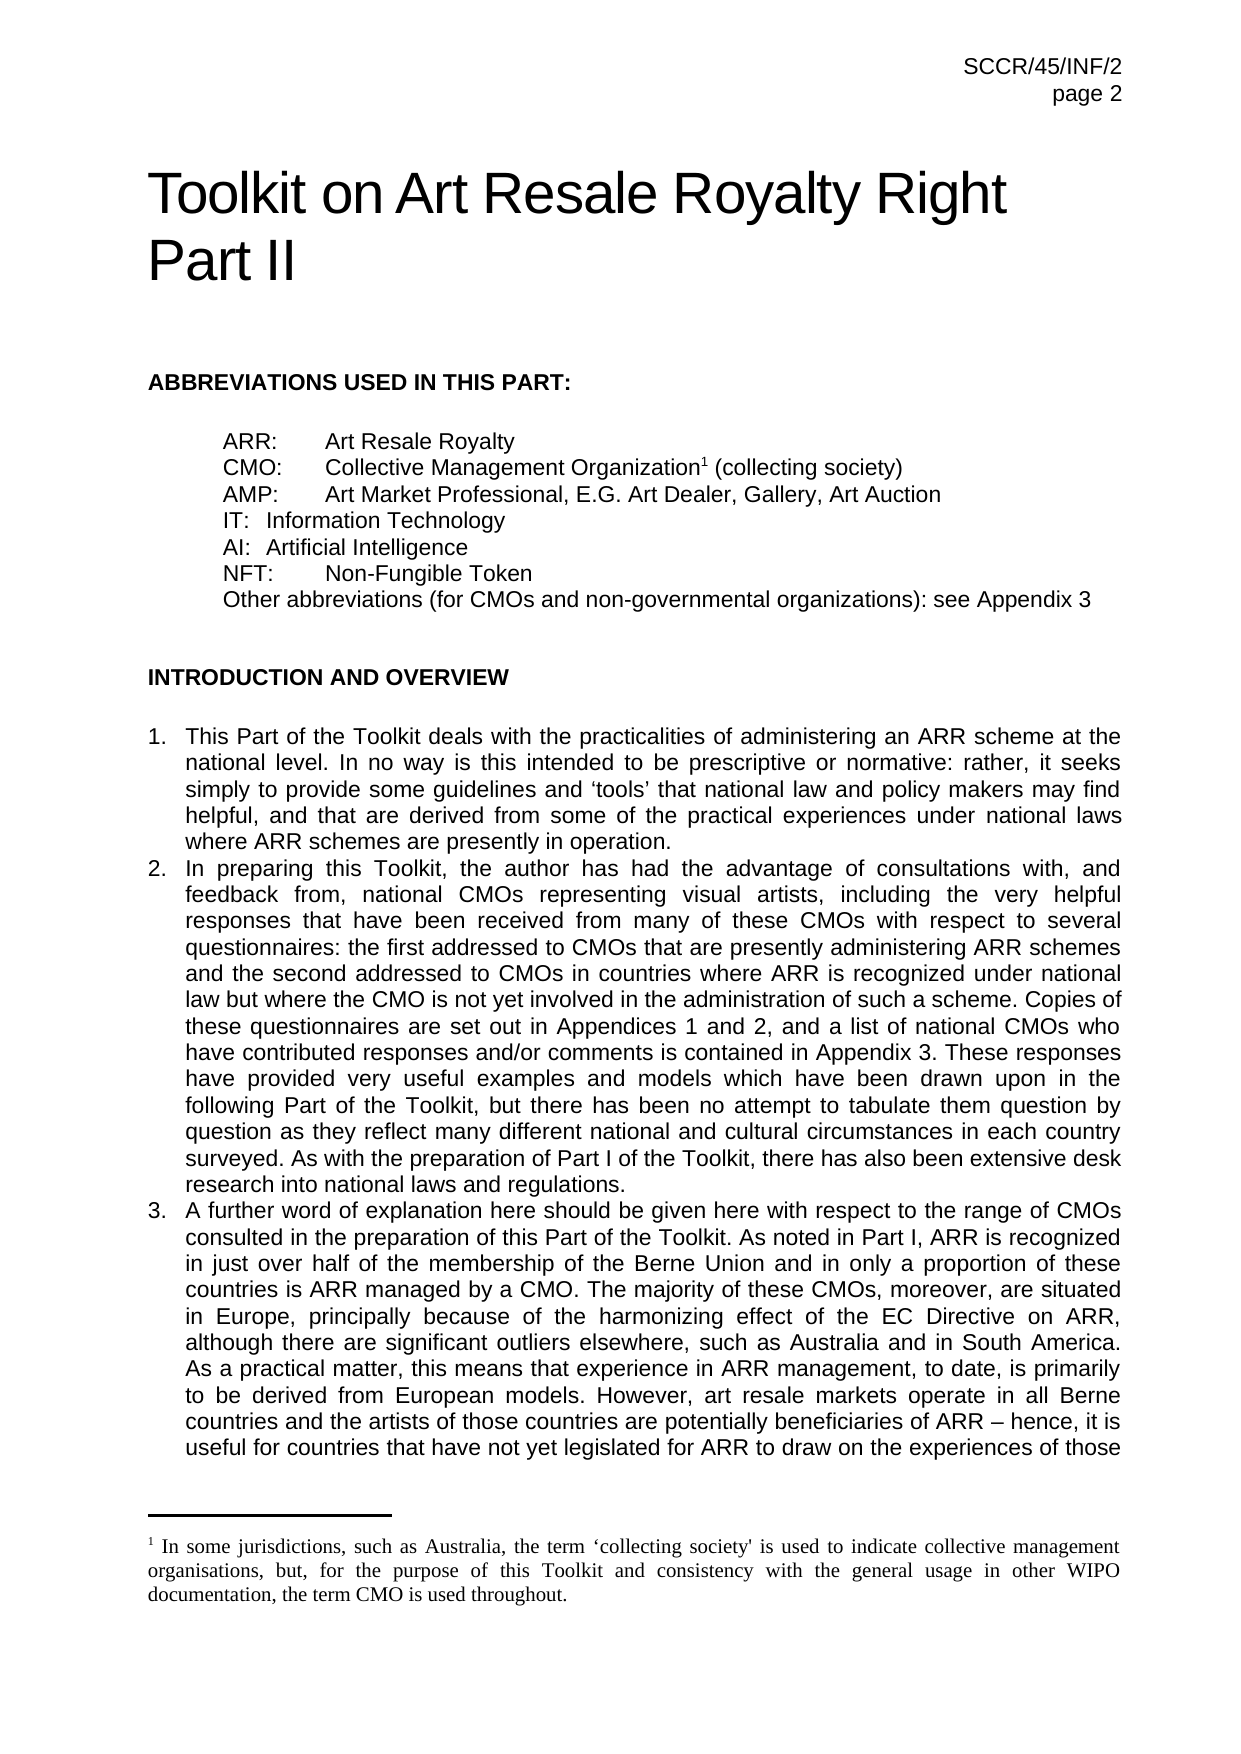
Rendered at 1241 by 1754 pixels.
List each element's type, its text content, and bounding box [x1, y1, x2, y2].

text AMP: Art Market Professional, E.G. Art Dealer, Gallery, Art Auction [223, 481, 1122, 507]
text NFT: Non-Fungible Token [223, 560, 1122, 586]
text Other abbreviations (for CMOs and non-governmental organizations): see Appendix 3 [223, 586, 1122, 612]
text AI: Artificial Intelligence [223, 533, 1122, 560]
title Toolkit on Art Resale Royalty Right Part II [148, 158, 1122, 293]
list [148, 1197, 1122, 1461]
text ARR: Art Resale Royalty [223, 428, 1122, 454]
list This Part of the Toolkit deals with the practicalities of administering an ARR scheme at the national level. In no way is this intended to be prescriptive or normative: rather, it seeks simply to provide some guidelines and ‘tools’ that national law and policy makers may find helpful, and that are derived from some of the practical experiences under national laws where ARR schemes are presently in operation. [148, 723, 1122, 854]
subtitle INTRODUCTION AND OVERVIEW [148, 664, 1122, 690]
text IT: Information Technology [223, 507, 1122, 533]
list In preparing this Toolkit, the author has had the advantage of consultations with, and feedback from, national CMOs representing visual artists, including the very helpful responses that have been received from many of these CMOs with respect to several questionnaires: the first addressed to CMOs that are presently administering ARR schemes and the second addressed to CMOs in countries where ARR is recognized under national law but where the CMO is not yet involved in the administration of such a scheme. Copies of these questionnaires are set out in Appendices 1 and 2, and a list of national CMOs who have contributed responses and/or comments is contained in Appendix 3. These responses have provided very useful examples and models which have been drawn upon in the following Part of the Toolkit, but there has been no attempt to tabulate them question by question as they reflect many different national and cultural circumstances in each country surveyed. As with the preparation of Part I of the Toolkit, there has also been extensive desk research into national laws and regulations. [148, 854, 1122, 1197]
text CMO: Collective Management Organization (collecting society) [223, 454, 1122, 481]
subtitle ABBREVIATIONS USED IN THIS PART: [148, 369, 1122, 395]
